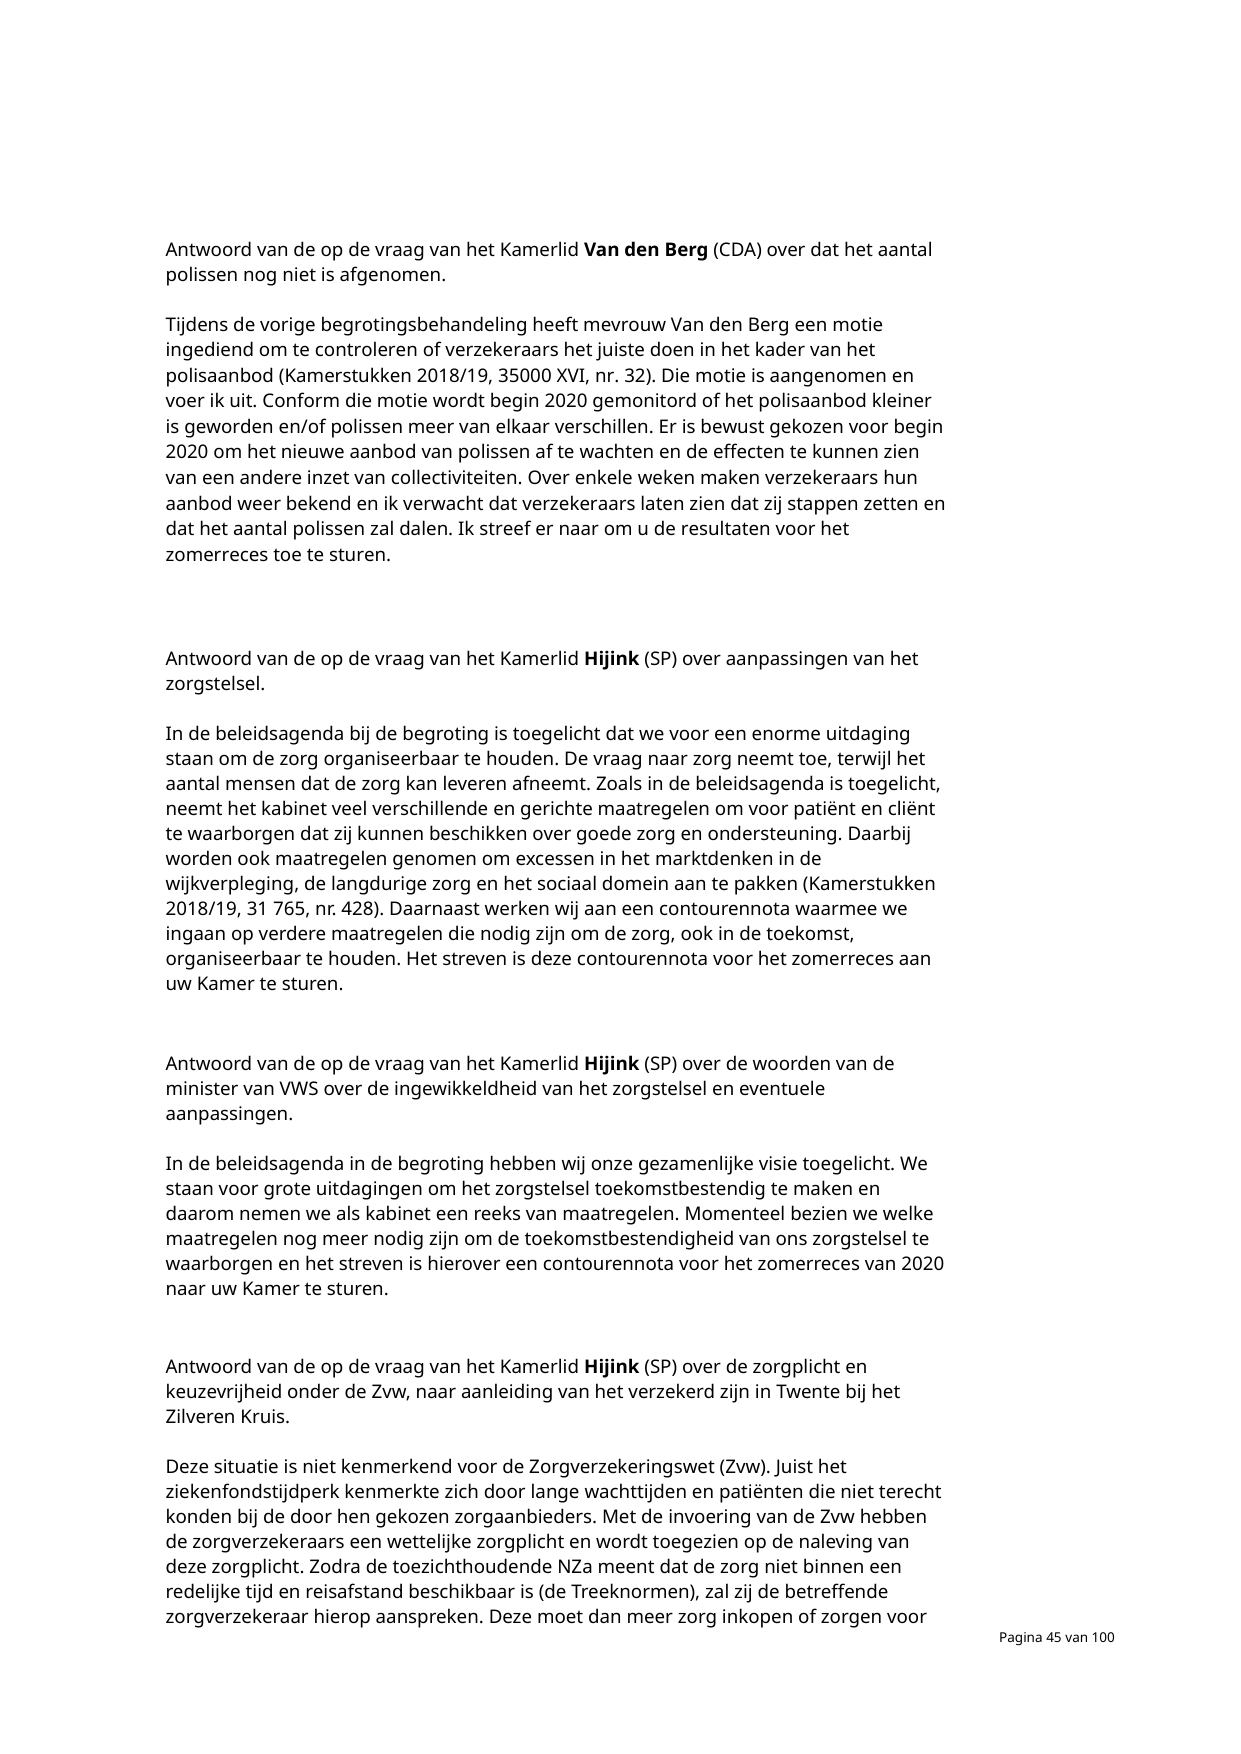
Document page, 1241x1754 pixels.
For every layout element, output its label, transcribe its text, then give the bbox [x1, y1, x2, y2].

text In de beleidsagenda in de begroting hebben wij onze gezamenlijke visie toegelicht. We staan voor grote uitdagingen om het zorgstelsel toekomstbestendig te maken en daarom nemen we als kabinet een reeks van maatregelen. Momenteel bezien we welke maatregelen nog meer nodig zijn om de toekomstbestendigheid van ons zorgstelsel te waarborgen en het streven is hierover een contourennota voor het zomerreces van 2020 naar uw Kamer te sturen. [165, 1150, 950, 1300]
text Tijdens de vorige begrotingsbehandeling heeft mevrouw Van den Berg een motie ingediend om te controleren of verzekeraars het juiste doen in het kader van het polisaanbod (Kamerstukken 2018/19, 35000 XVI, nr. 32). Die motie is aangenomen en voer ik uit. Conform die motie wordt begin 2020 gemonitord of het polisaanbod kleiner is geworden en/of polissen meer van elkaar verschillen. Er is bewust gekozen voor begin 2020 om het nieuwe aanbod van polissen af te wachten en de effecten te kunnen zien van een andere inzet van collectiviteiten. Over enkele weken maken verzekeraars hun aanbod weer bekend en ik verwacht dat verzekeraars laten zien dat zij stappen zetten en dat het aantal polissen zal dalen. Ik streef er naar om u de resultaten voor het zomerreces toe te sturen. [165, 311, 950, 566]
text In de beleidsagenda bij de begroting is toegelicht dat we voor een enorme uitdaging staan om de zorg organiseerbaar te houden. De vraag naar zorg neemt toe, terwijl het aantal mensen dat de zorg kan leveren afneemt. Zoals in de beleidsagenda is toegelicht, neemt het kabinet veel verschillende en gerichte maatregelen om voor patiënt en cliënt te waarborgen dat zij kunnen beschikken over goede zorg en ondersteuning. Daarbij worden ook maatregelen genomen om excessen in het marktdenken in de wijkverpleging, de langdurige zorg en het sociaal domein aan te pakken (Kamerstukken 2018/19, 31 765, nr. 428). Daarnaast werken wij aan een contourennota waarmee we ingaan op verdere maatregelen die nodig zijn om de zorg, ook in de toekomst, organiseerbaar te houden. Het streven is deze contourennota voor het zomerreces aan uw Kamer te sturen. [165, 721, 950, 996]
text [165, 1454, 950, 1629]
text Antwoord van de minister van Volksgezondheid, Welzijn en Sport en de minister voor Medische Zorg en Sport op de vraag van het Kamerlid Hijink (SP) over aanpassingen van het zorgstelsel. [165, 646, 950, 696]
text Antwoord van de minister voor Medische Zorg en Sport op de vraag van het Kamerlid Van den Berg (CDA) over dat het aantal polissen nog niet is afgenomen. [165, 236, 950, 286]
text Antwoord van de minister van Volksgezondheid, Welzijn en Sport en de minister voor Medische Zorg en Sport op de vraag van het Kamerlid Hijink (SP) over de woorden van de minister van VWS over de ingewikkeldheid van het zorgstelsel en eventuele aanpassingen. [165, 1050, 950, 1125]
text Antwoord van de minister voor Medische Zorg en Sport op de vraag van het Kamerlid Hijink (SP) over de zorgplicht en keuzevrijheid onder de Zvw, naar aanleiding van het verzekerd zijn in Twente bij het Zilveren Kruis. [165, 1354, 950, 1429]
